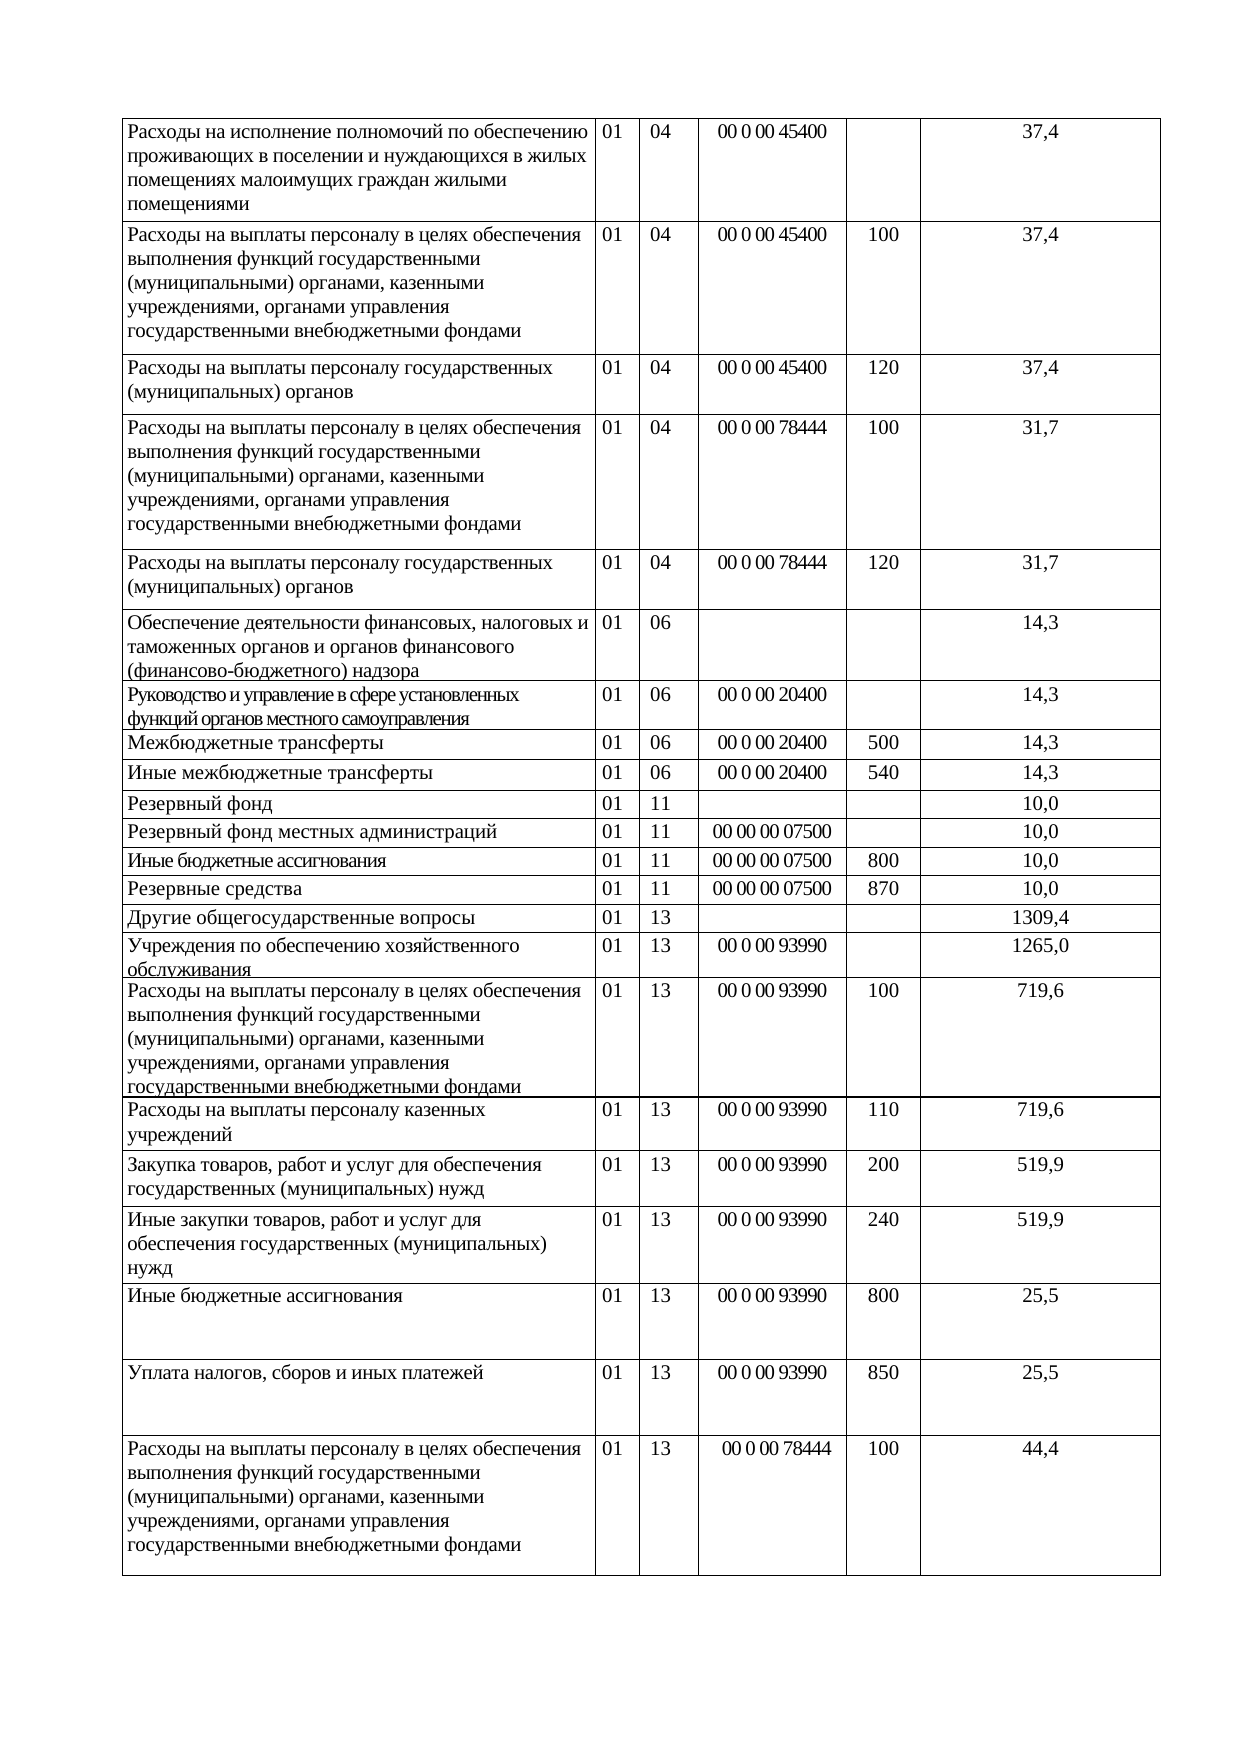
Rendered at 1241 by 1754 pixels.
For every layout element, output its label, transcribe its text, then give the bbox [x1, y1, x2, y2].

table_cell 13 [640, 905, 698, 932]
table_cell 850 [847, 1360, 920, 1435]
table_cell 00 0 00 20400 [699, 730, 846, 759]
table_cell 00 0 00 93990 [699, 1360, 846, 1435]
table_cell 100 [847, 222, 920, 353]
table_cell 04 [640, 222, 698, 353]
table_cell 13 [640, 978, 698, 1096]
table_cell 01 [596, 791, 639, 818]
table_cell 37,4 [921, 355, 1160, 414]
table_cell 13 [640, 933, 698, 977]
table_cell [847, 933, 920, 977]
table_cell 01 [596, 681, 639, 729]
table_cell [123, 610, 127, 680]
table_cell 04 [640, 355, 698, 414]
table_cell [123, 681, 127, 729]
table_cell 870 [847, 876, 920, 903]
table_cell 37,4 [921, 119, 1160, 221]
table_cell 01 [596, 119, 639, 221]
table_cell Межбюджетные трансферты [123, 730, 595, 759]
table_cell 14,3 [921, 760, 1160, 790]
table_cell 14,3 [921, 681, 1160, 729]
table_cell 00 0 00 20400 [699, 760, 846, 790]
table_cell 13 [640, 1284, 698, 1359]
table_cell 01 [596, 819, 639, 847]
table_cell 800 [847, 1284, 920, 1359]
table_cell 10,0 [921, 791, 1160, 818]
table_cell Иные межбюджетные трансферты [123, 760, 595, 790]
table_cell 04 [640, 119, 698, 221]
table_cell [847, 791, 920, 818]
table_cell 01 [596, 1436, 639, 1575]
table_cell 11 [640, 848, 698, 875]
table_cell Иные бюджетные ассигнования [123, 848, 595, 875]
table_cell 00 0 00 78444 [699, 1436, 846, 1575]
table_cell 719,6 [921, 978, 1160, 1096]
table_cell 11 [640, 791, 698, 818]
table_cell 01 [596, 760, 639, 790]
table_cell 44,4 [921, 1436, 1160, 1575]
table_cell 06 [640, 681, 698, 729]
table_cell 01 [596, 848, 639, 875]
table_cell 10,0 [921, 876, 1160, 903]
table_cell 31,7 [921, 415, 1160, 549]
table_cell Расходы на выплаты персоналу государственных (муниципальных) органов [123, 355, 595, 414]
table_cell 1309,4 [921, 905, 1160, 932]
table_cell 1265,0 [921, 933, 1160, 977]
table_cell 11 [640, 876, 698, 903]
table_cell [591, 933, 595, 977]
table_cell 540 [847, 760, 920, 790]
table_cell [699, 905, 846, 932]
table_cell 06 [640, 760, 698, 790]
table_cell 100 [847, 415, 920, 549]
table_cell 14,3 [921, 730, 1160, 759]
table_cell 01 [596, 610, 639, 680]
table_cell 01 [596, 730, 639, 759]
table_cell Резервный фонд местных администраций [123, 819, 595, 847]
table_cell 01 [596, 222, 639, 353]
table_cell 01 [596, 1207, 639, 1282]
table_cell 00 0 00 93990 [699, 1098, 846, 1150]
table_cell 00 0 00 93990 [699, 1207, 846, 1282]
table_cell 00 00 00 07500 [699, 848, 846, 875]
table_cell 01 [596, 876, 639, 903]
table_cell 00 0 00 93990 [699, 978, 846, 1096]
table_cell 10,0 [921, 819, 1160, 847]
table_cell 120 [847, 355, 920, 414]
table_cell 100 [847, 1436, 920, 1575]
table_cell 01 [596, 1098, 639, 1150]
table_cell [847, 610, 920, 680]
table_cell [699, 791, 846, 818]
table_cell 13 [640, 1360, 698, 1435]
table_cell 13 [640, 1207, 698, 1282]
table_cell Расходы на выплаты персоналу казенных учреждений [123, 1098, 595, 1150]
table_cell Резервные средства [123, 876, 595, 903]
table_cell 519,9 [921, 1207, 1160, 1282]
table_cell 01 [596, 1284, 639, 1359]
table_cell 13 [640, 1151, 698, 1206]
table_cell 11 [640, 819, 698, 847]
table_cell [847, 119, 920, 221]
table_cell 13 [640, 1098, 698, 1150]
table_cell 00 0 00 93990 [699, 1284, 846, 1359]
table_cell 00 0 00 78444 [699, 415, 846, 549]
table_cell 00 0 00 93990 [699, 933, 846, 977]
table_cell Расходы на исполнение полномочий по обеспечению проживающих в поселении и нуждающихся в жилых помещениях малоимущих граждан жилыми помещениями [123, 119, 595, 221]
table_cell [847, 905, 920, 932]
table_cell 25,5 [921, 1360, 1160, 1435]
table_cell 06 [640, 610, 698, 680]
table_cell 01 [596, 1151, 639, 1206]
table_cell 00 0 00 20400 [699, 681, 846, 729]
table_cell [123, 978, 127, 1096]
table_cell Уплата налогов, сборов и иных платежей [123, 1360, 595, 1435]
table_cell 14,3 [921, 610, 1160, 680]
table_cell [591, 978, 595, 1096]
table_cell 00 0 00 93990 [699, 1151, 846, 1206]
table_cell 00 00 00 07500 [699, 819, 846, 847]
table_cell 200 [847, 1151, 920, 1206]
table_cell [847, 819, 920, 847]
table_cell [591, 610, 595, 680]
table_cell 04 [640, 415, 698, 549]
table_cell 37,4 [921, 222, 1160, 353]
table_cell 04 [640, 550, 698, 609]
table_cell 110 [847, 1098, 920, 1150]
table_cell 00 0 00 45400 [699, 355, 846, 414]
table_cell 800 [847, 848, 920, 875]
table_cell Закупка товаров, работ и услуг для обеспечения государственных (муниципальных) нужд [123, 1151, 595, 1206]
table_cell 01 [596, 1360, 639, 1435]
table_cell 01 [596, 978, 639, 1096]
table_cell 00 0 00 45400 [699, 119, 846, 221]
table_cell [847, 681, 920, 729]
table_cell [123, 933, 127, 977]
table_cell 01 [596, 355, 639, 414]
table_cell 519,9 [921, 1151, 1160, 1206]
table_cell 240 [847, 1207, 920, 1282]
table_cell Расходы на выплаты персоналу государственных (муниципальных) органов [123, 550, 595, 609]
table_cell 06 [640, 730, 698, 759]
table_cell Иные бюджетные ассигнования [123, 1284, 595, 1359]
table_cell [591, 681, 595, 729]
table_cell 13 [640, 1436, 698, 1575]
table_cell Другие общегосударственные вопросы [123, 905, 595, 932]
table_cell 01 [596, 933, 639, 977]
table_cell Иные закупки товаров, работ и услуг для обеспечения государственных (муниципальных) нужд [123, 1207, 595, 1282]
table_cell 120 [847, 550, 920, 609]
table_cell 10,0 [921, 848, 1160, 875]
table_cell 00 00 00 07500 [699, 876, 846, 903]
table_cell 00 0 00 78444 [699, 550, 846, 609]
table_cell Резервный фонд [123, 791, 595, 818]
table_cell 500 [847, 730, 920, 759]
table_cell 100 [847, 978, 920, 1096]
table_cell 31,7 [921, 550, 1160, 609]
table_cell [699, 610, 846, 680]
table_cell 719,6 [921, 1098, 1160, 1150]
table_cell 01 [596, 905, 639, 932]
table_cell 00 0 00 45400 [699, 222, 846, 353]
table_cell 01 [596, 415, 639, 549]
table_cell 01 [596, 550, 639, 609]
table_cell 25,5 [921, 1284, 1160, 1359]
